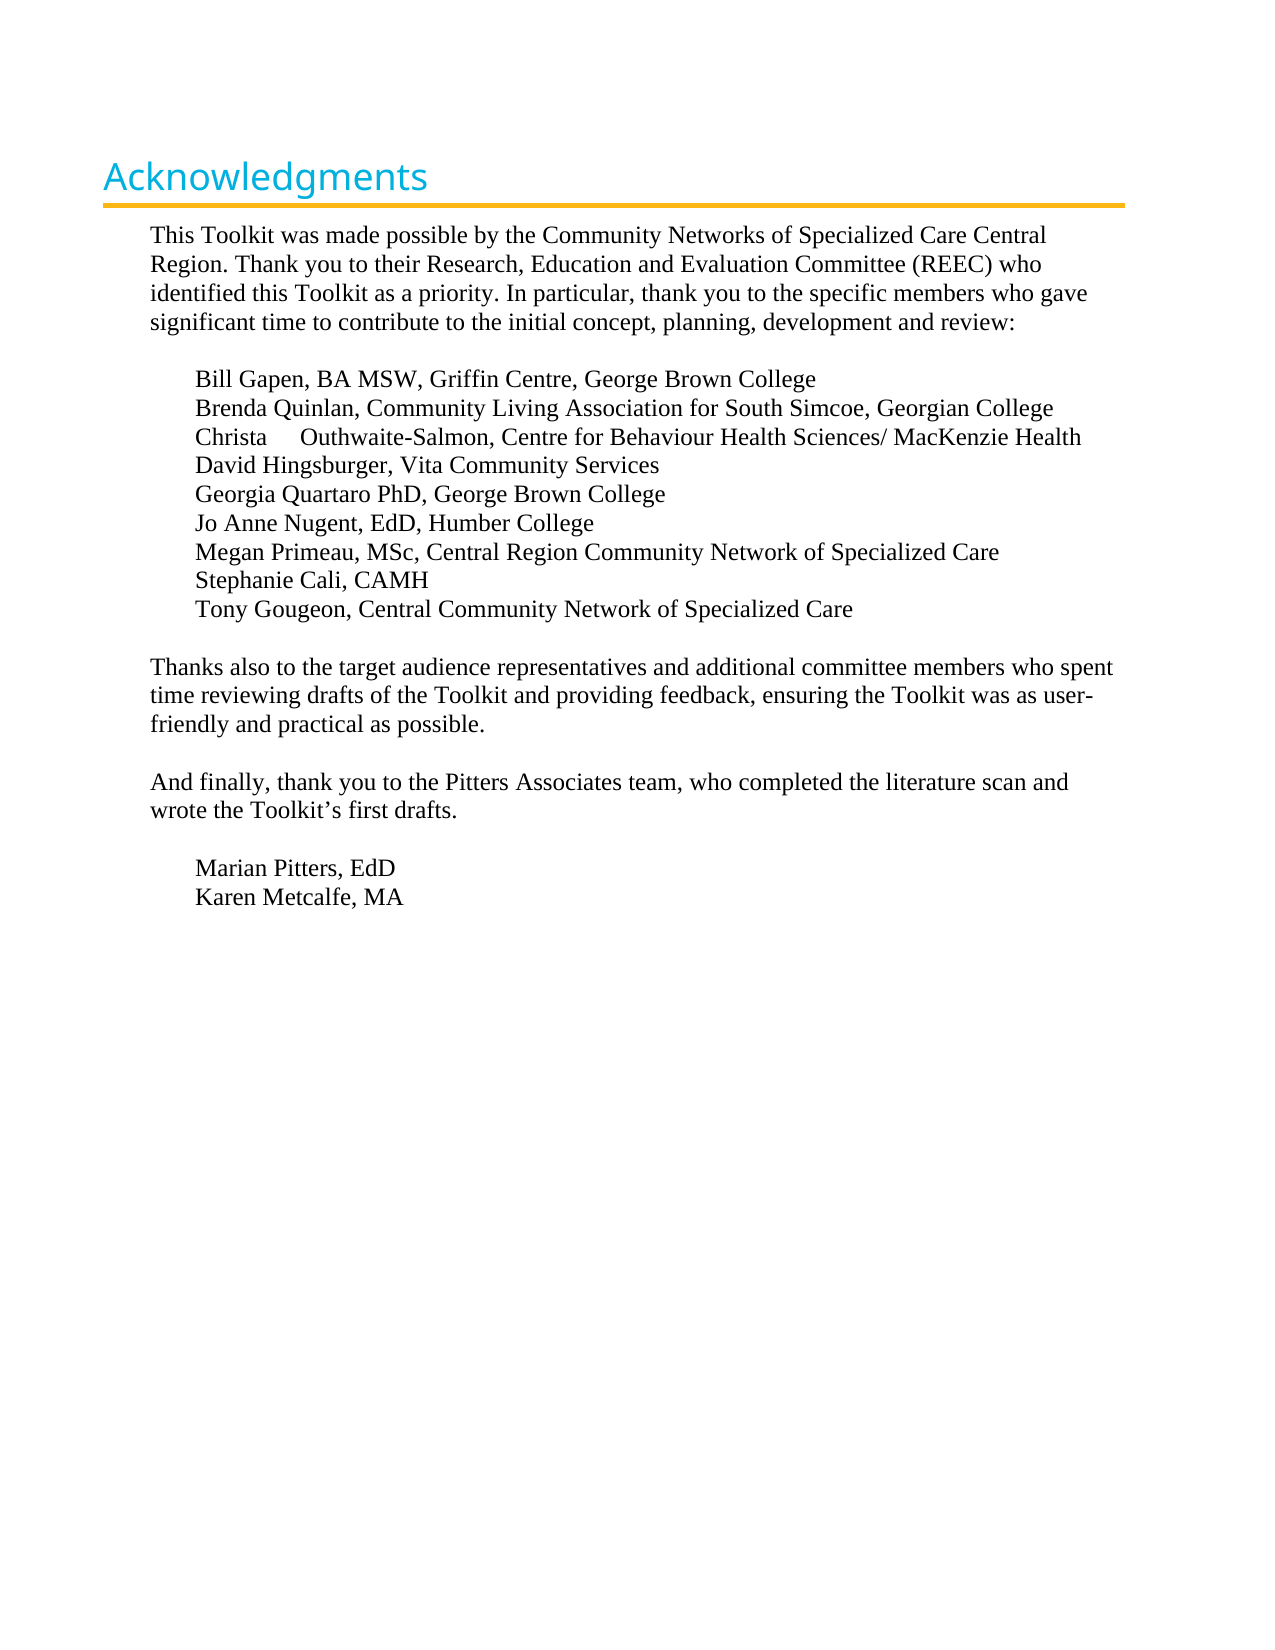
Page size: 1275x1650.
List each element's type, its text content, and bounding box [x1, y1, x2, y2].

text Tony Gougeon, Central Community Network of Specialized Care [195, 594, 1125, 623]
text Georgia Quartaro PhD, George Brown College [195, 479, 1125, 508]
text Christa Outhwaite-Salmon, Centre for Behaviour Health Sciences/ MacKenzie Health [195, 422, 1125, 450]
text Acknowledgments [103, 150, 1125, 203]
text Bill Gapen, BA MSW, Griffin Centre, George Brown College [195, 364, 1125, 393]
text Karen Metcalfe, MA [195, 882, 1125, 910]
text Megan Primeau, MSc, Central Region Community Network of Specialized Care [195, 537, 1125, 565]
text David Hingsburger, Vita Community Services [195, 450, 1125, 479]
text This Toolkit was made possible by the Community Networks of Specialized Care Central Region. Thank you to their Research, Education and Evaluation Committee (REEC) who identified this Toolkit as a priority. In particular, thank you to the specific members who gave significant time to contribute to the initial concept, planning, development and review: [150, 220, 1125, 335]
text Jo Anne Nugent, EdD, Humber College [195, 508, 1125, 537]
text Brenda Quinlan, Community Living Association for South Simcoe, Georgian College [195, 393, 1125, 422]
text Thanks also to the target audience representatives and additional committee members who spent time reviewing drafts of the Toolkit and providing feedback, ensuring the Toolkit was as user-friendly and practical as possible. [150, 652, 1125, 738]
text Stephanie Cali, CAMH [195, 565, 1125, 594]
text And finally, thank you to the Pitters Associates team, who completed the literature scan and wrote the Toolkit’s first drafts. [150, 767, 1125, 824]
text Marian Pitters, EdD [195, 853, 1125, 882]
